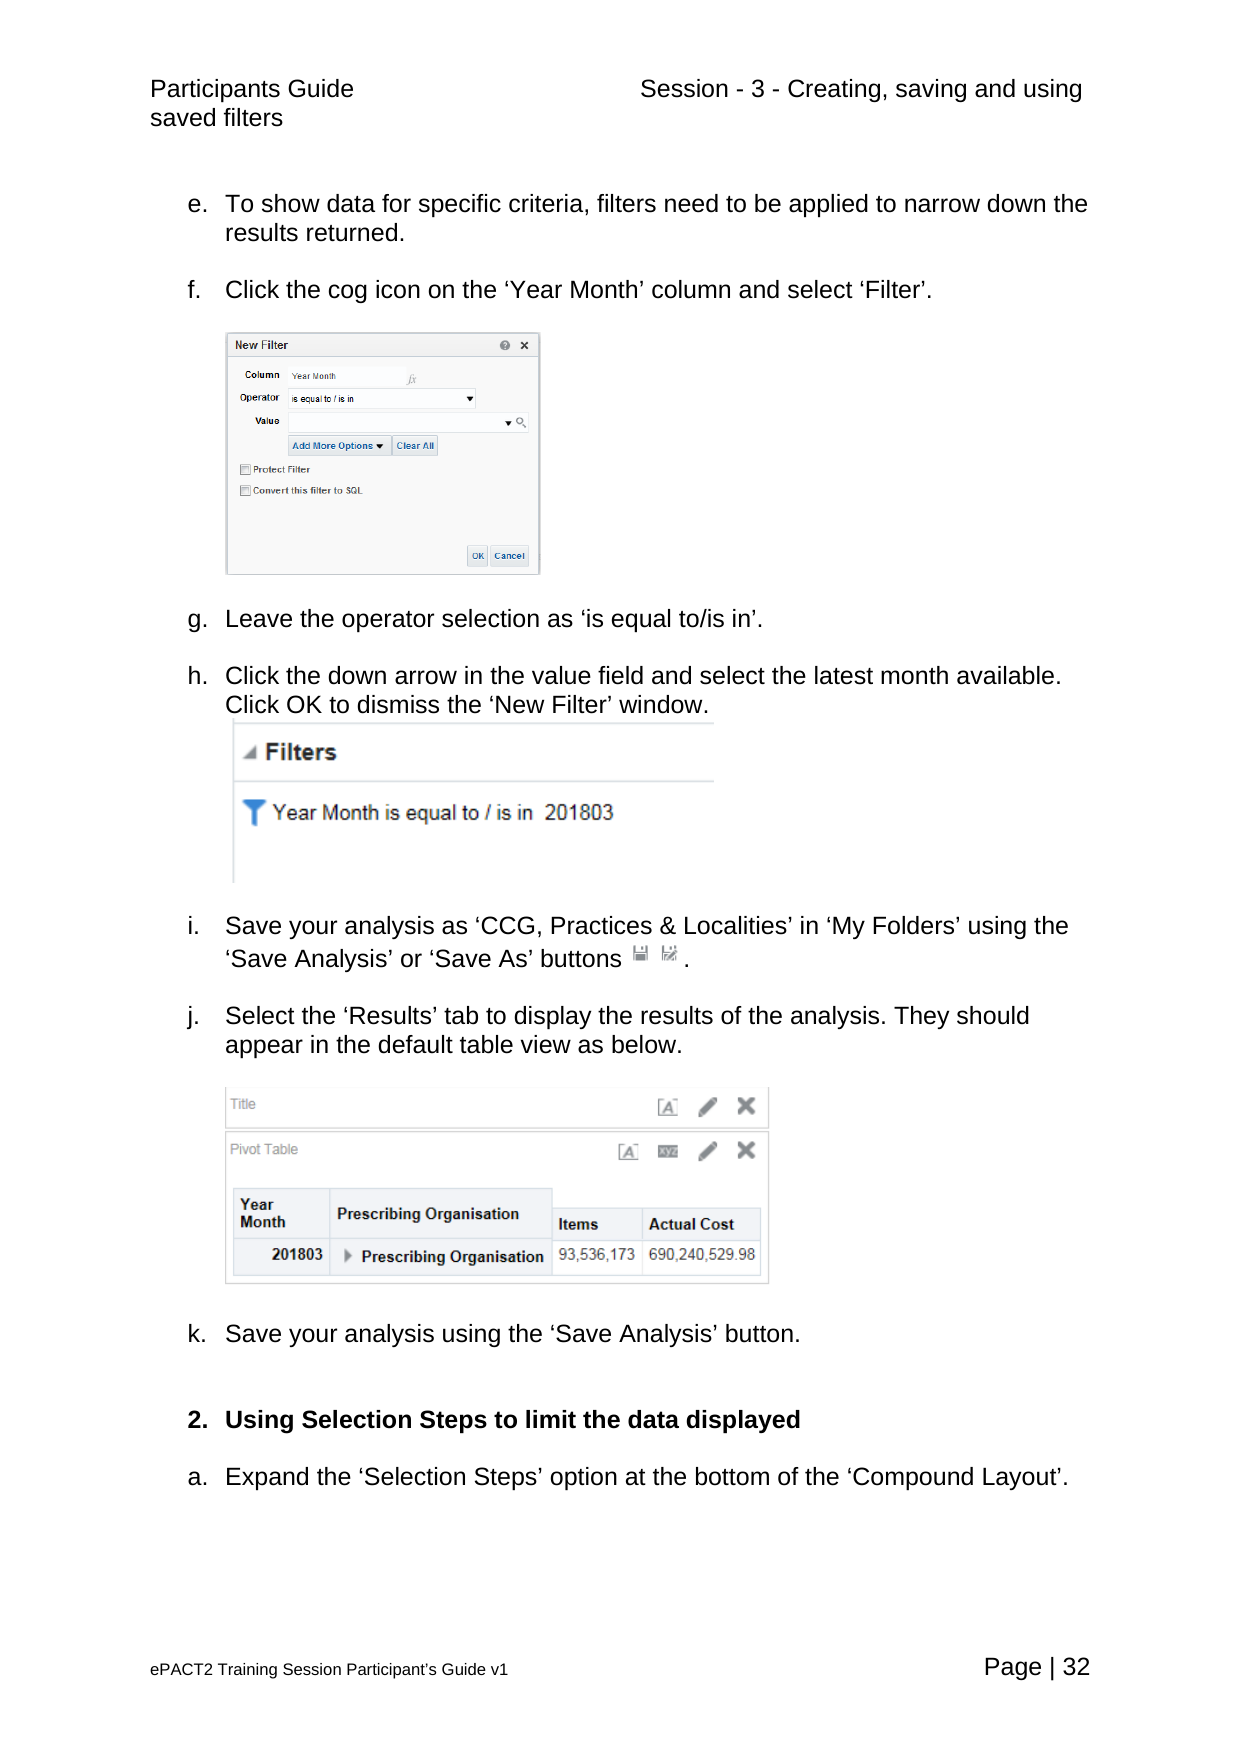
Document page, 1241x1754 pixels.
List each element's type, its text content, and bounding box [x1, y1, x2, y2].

list Leave the operator selection as ‘is equal to/is in’. [187, 603, 1090, 632]
list Click the cog icon on the ‘Year Month’ column and select ‘Filter’. [187, 275, 1090, 304]
list Save your analysis as ‘CCG, Practices & Localities’ in ‘My Folders’ using the ‘Save Analysis’ or ‘Save As’ buttons . [187, 911, 1090, 972]
list To show data for specific criteria, filters need to be applied to narrow down the results returned. [187, 189, 1090, 246]
list Click the down arrow in the value field and select the latest month available. Click OK to dismiss the ‘New Filter’ window. [187, 661, 1090, 718]
picture [225, 332, 541, 575]
picture [629, 940, 684, 967]
list Expand the ‘Selection Steps’ option at the bottom of the ‘Compound Layout’. [187, 1462, 1090, 1491]
picture [225, 1087, 782, 1290]
picture [225, 718, 714, 883]
list Save your analysis using the ‘Save Analysis’ button. [187, 1319, 1090, 1347]
list Using Selection Steps to limit the data displayed [187, 1405, 1090, 1434]
list Select the ‘Results’ tab to display the results of the analysis. They should appear in the default table view as below. [187, 1001, 1090, 1058]
